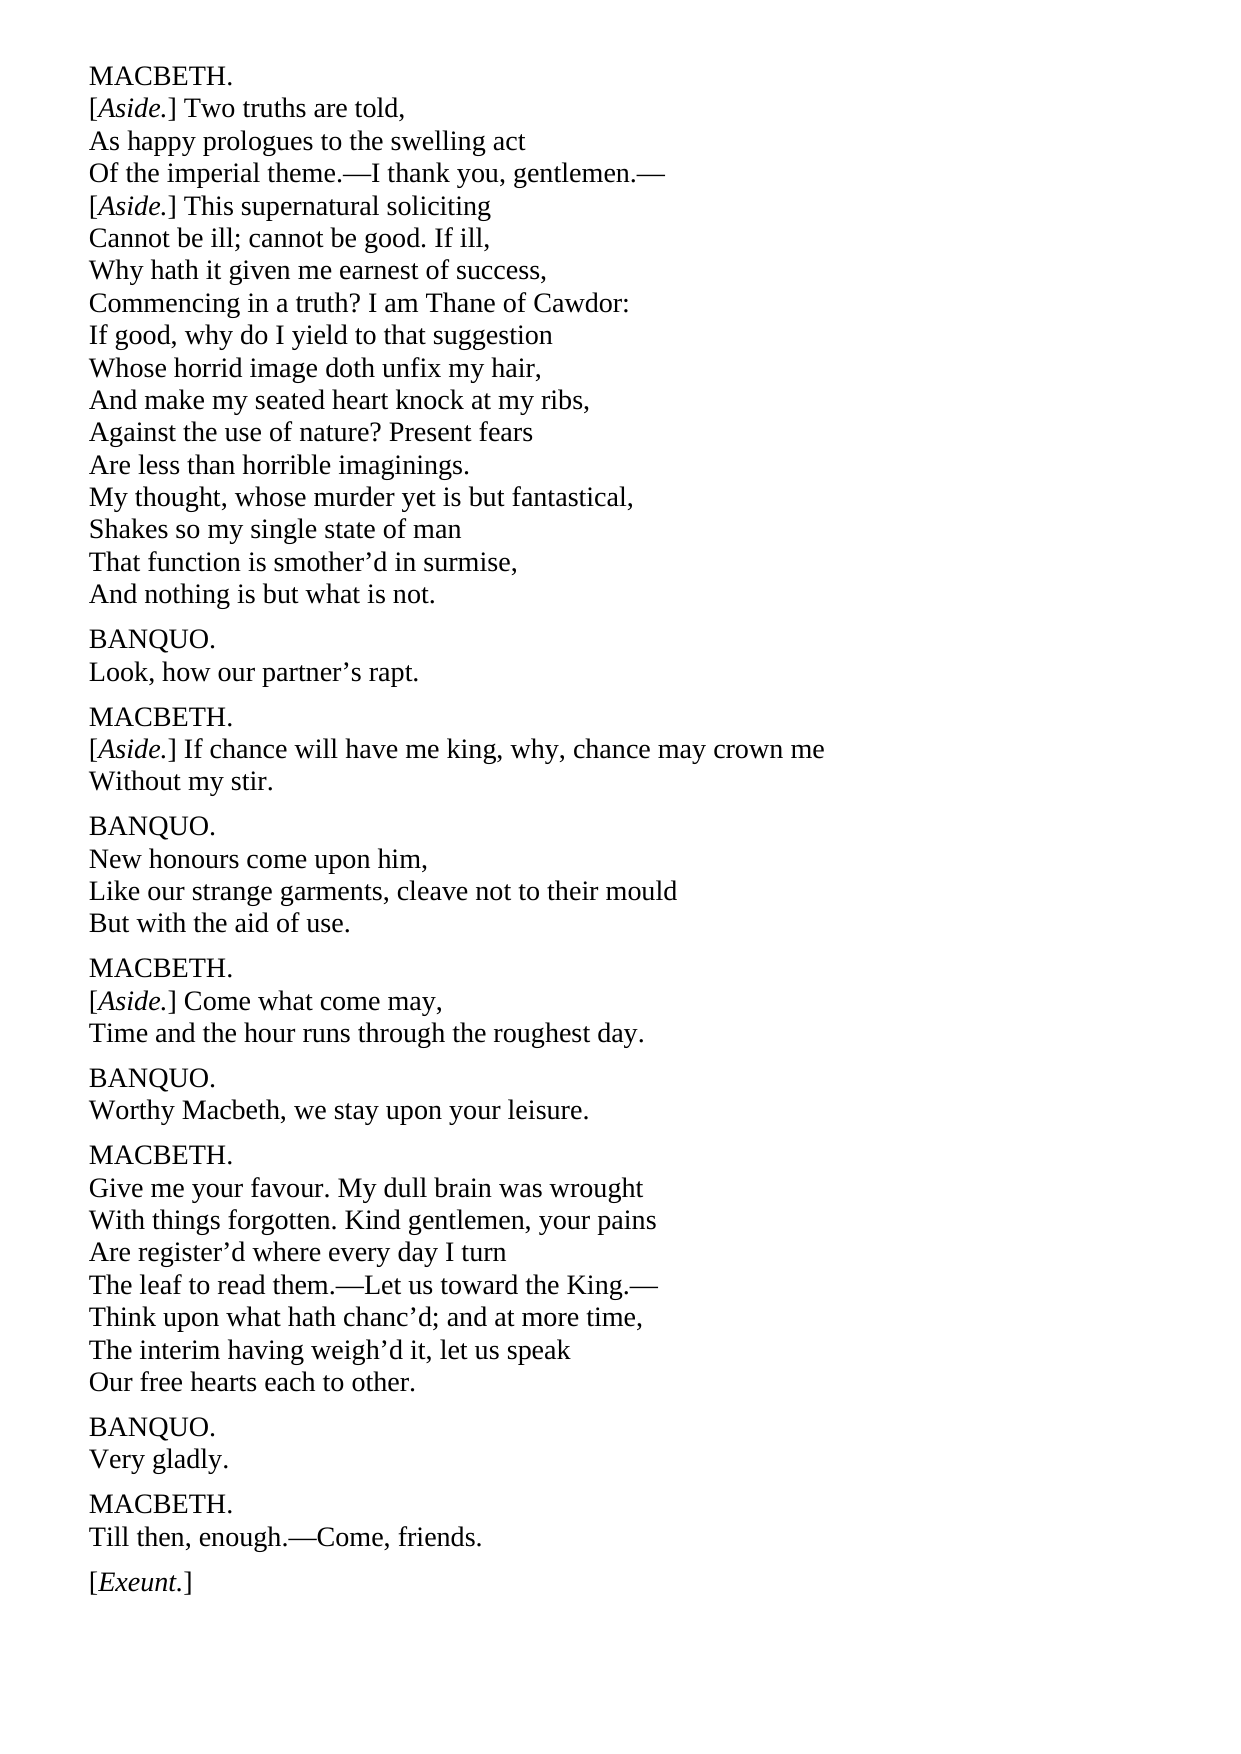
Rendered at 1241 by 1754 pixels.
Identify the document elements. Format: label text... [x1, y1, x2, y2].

text MACBETH. [Aside.] Come what come may, Time and the hour runs through the roughest day. [89, 951, 1167, 1048]
text MACBETH. Give me your favour. My dull brain was wrought With things forgotten. Kind gentlemen, your pains Are register’d where every day I turn The leaf to read them.—Let us toward the King.— Think upon what hath chanc’d; and at more time, The interim having weigh’d it, let us speak Our free hearts each to other. [89, 1138, 1167, 1397]
text BANQUO. New honours come upon him, Like our strange garments, cleave not to their mould But with the aid of use. [89, 809, 1167, 939]
text BANQUO. Look, how our partner’s rapt. [89, 622, 1167, 687]
text MACBETH. [Aside.] Two truths are told, As happy prologues to the swelling act Of the imperial theme.—I thank you, gentlemen.— [Aside.] This supernatural soliciting Cannot be ill; cannot be good. If ill, Why hath it given me earnest of success, Commencing in a truth? I am Thane of Cawdor: If good, why do I yield to that suggestion Whose horrid image doth unfix my hair, And make my seated heart knock at my ribs, Against the use of nature? Present fears Are less than horrible imaginings. My thought, whose murder yet is but fantastical, Shakes so my single state of man That function is smother’d in surmise, And nothing is but what is not. [89, 59, 1167, 610]
text [Exeunt.] [89, 1564, 1167, 1597]
text BANQUO. Very gladly. [89, 1410, 1167, 1475]
text MACBETH. Till then, enough.—Come, friends. [89, 1487, 1167, 1552]
text MACBETH. [Aside.] If chance will have me king, why, chance may crown me Without my stir. [89, 699, 1167, 797]
text BANQUO. Worthy Macbeth, we stay upon your leisure. [89, 1061, 1167, 1126]
